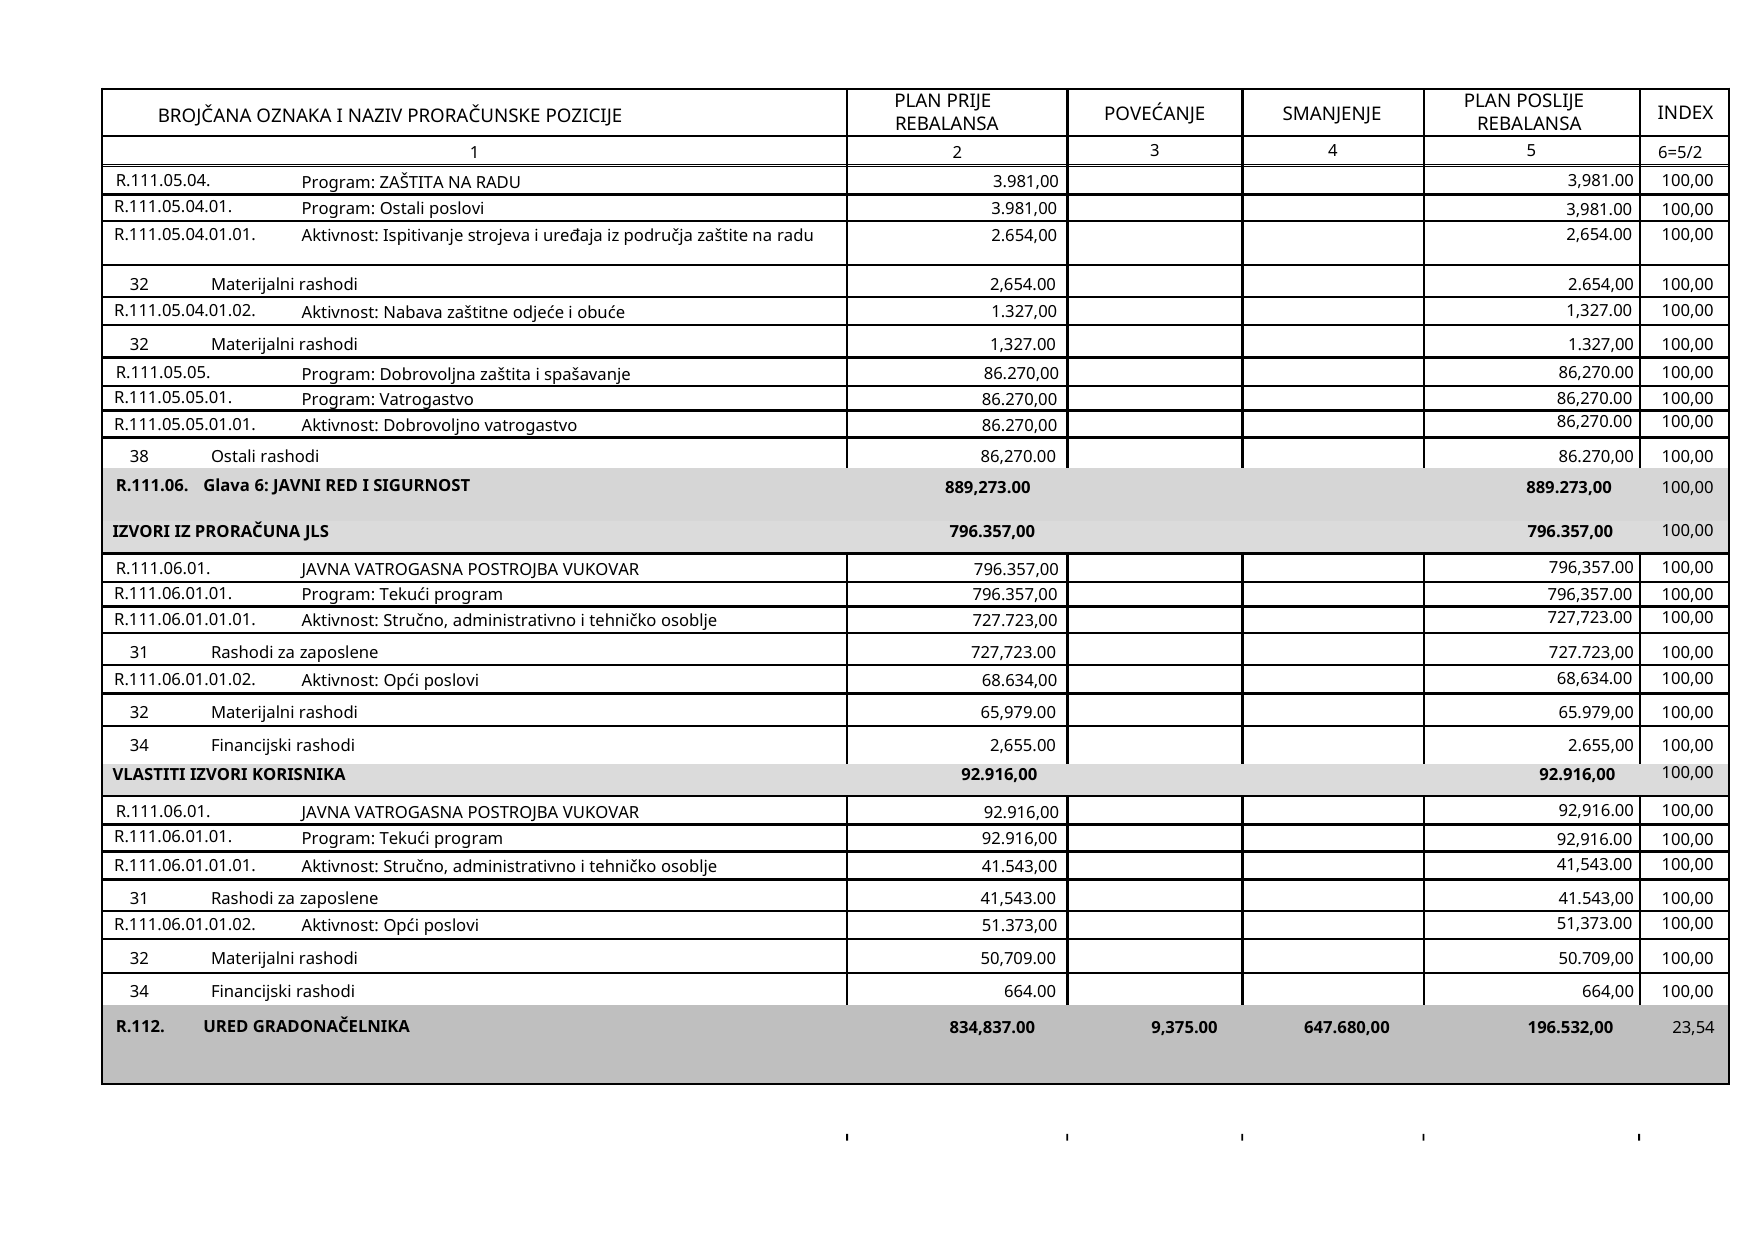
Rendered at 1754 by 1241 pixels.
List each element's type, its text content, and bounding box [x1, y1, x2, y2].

table_cell R.111.06.01. JAVNA VATROGASNA POSTROJBA VUKOVAR [103, 797, 846, 823]
table_cell 38 Ostali rashodi [103, 439, 846, 468]
table_cell 100,00 [1641, 634, 1728, 664]
table_cell 727,723.00 [848, 634, 1066, 664]
table_cell 100,00 [1641, 266, 1728, 296]
table_cell R.111.06.01.01.02. Aktivnost: Opći poslovi [103, 912, 846, 938]
table_cell 65,979.00 [848, 695, 1066, 725]
table_cell [1244, 583, 1423, 604]
table_cell 92.916,00 [848, 797, 1066, 823]
table_cell [1069, 727, 1241, 763]
table_cell [1244, 359, 1423, 385]
table_cell [1069, 222, 1241, 264]
table_cell 100,00 [1641, 298, 1728, 324]
table_cell R.111.05.05.01. Program: Vatrogastvo [103, 387, 846, 409]
table_cell 727.723,00 [1425, 634, 1639, 664]
table_cell R.111.05.04.01. Program: Ostali poslovi [103, 196, 846, 220]
table_cell 100,00 [1641, 666, 1728, 692]
table_cell 86.270,00 [848, 359, 1066, 385]
table_cell 68,634.00 [1425, 666, 1639, 692]
table_cell [1069, 167, 1241, 193]
table_cell 51,373.00 [1425, 912, 1639, 938]
table_cell [1244, 826, 1423, 850]
table_cell 31 Rashodi za zaposlene [103, 881, 846, 909]
table_cell 100,00 [1641, 326, 1728, 356]
table_cell [1244, 666, 1423, 692]
table_cell 32 Materijalni rashodi [103, 326, 846, 356]
table_cell 796.357,00 [848, 583, 1066, 604]
table_cell 100,00 [1641, 974, 1728, 1005]
table_cell 41.543,00 [848, 853, 1066, 878]
table_cell VLASTITI IZVORI KORISNIKA 92.916,00 92.916,00 100,00 [103, 764, 1728, 795]
table_cell 1,327.00 [848, 326, 1066, 356]
table_cell [1069, 666, 1241, 692]
table_cell [1244, 167, 1423, 193]
table_cell [1244, 412, 1423, 436]
table_cell 6=5/2 [1641, 137, 1728, 164]
table_cell 727.723,00 [848, 608, 1066, 632]
table_cell 65.979,00 [1425, 695, 1639, 725]
table_cell [1069, 974, 1241, 1005]
table_cell 86,270.00 [1425, 387, 1639, 409]
table_cell [1069, 196, 1241, 220]
table_cell 100,00 [1641, 853, 1728, 878]
table_header POVEĆANJE [1069, 90, 1241, 135]
table_cell [1069, 608, 1241, 632]
table_cell 727,723.00 [1425, 608, 1639, 632]
table_cell [1244, 555, 1423, 581]
table_cell [1069, 853, 1241, 878]
table_cell [1244, 298, 1423, 324]
table_cell 100,00 [1641, 912, 1728, 938]
table_cell R.111.06.01.01.01. Aktivnost: Stručno, administrativno i tehničko osoblje [103, 608, 846, 632]
table_cell [1069, 359, 1241, 385]
table_cell 100,00 [1641, 359, 1728, 385]
table_cell 41,543.00 [1425, 853, 1639, 878]
table_cell [1069, 797, 1241, 823]
table_cell 2,654.00 [1425, 222, 1639, 264]
table_cell R.111.05.05. Program: Dobrovoljna zaštita i spašavanje [103, 359, 846, 385]
table_cell 796,357.00 [1425, 583, 1639, 604]
table_cell R.111.06.01. JAVNA VATROGASNA POSTROJBA VUKOVAR [103, 555, 846, 581]
table_cell 3 [1069, 137, 1241, 164]
table_cell [1069, 298, 1241, 324]
table_cell [1069, 439, 1241, 468]
table_cell 3,981.00 [1425, 167, 1639, 193]
table_cell R.111.05.04. Program: ZAŠTITA NA RADU [103, 167, 846, 193]
table_cell 100,00 [1641, 439, 1728, 468]
table_cell 1.327,00 [848, 298, 1066, 324]
table_cell 34 Financijski rashodi [103, 974, 846, 1005]
table_cell 86.270,00 [1425, 439, 1639, 468]
table_cell 86,270.00 [1425, 359, 1639, 385]
table_cell 100,00 [1641, 387, 1728, 409]
table_cell [1244, 266, 1423, 296]
table_cell R.111.06.01.01.02. Aktivnost: Opći poslovi [103, 666, 846, 692]
table_cell 31 Rashodi za zaposlene [103, 634, 846, 664]
table_cell 51.373,00 [848, 912, 1066, 938]
table_cell [1069, 583, 1241, 604]
table_cell [1244, 853, 1423, 878]
table_cell 4 [1244, 137, 1423, 164]
table_cell 68.634,00 [848, 666, 1066, 692]
table_cell [1069, 412, 1241, 436]
table_header PLAN PRIJE REBALANSA [848, 90, 1066, 135]
table_cell 796.357,00 [848, 555, 1066, 581]
table_cell 41.543,00 [1425, 881, 1639, 909]
table_cell 50.709,00 [1425, 940, 1639, 972]
table_cell 86,270.00 [848, 439, 1066, 468]
table_cell [1244, 608, 1423, 632]
table_cell [1069, 387, 1241, 409]
table_cell R.111.05.04.01.01. Aktivnost: Ispitivanje strojeva i uređaja iz područja zaštite na radu [103, 222, 846, 264]
table_cell R.111.06.01.01. Program: Tekući program [103, 583, 846, 604]
table_cell [1244, 940, 1423, 972]
table_cell [1069, 695, 1241, 725]
table_cell [1244, 727, 1423, 763]
table_cell 1.327,00 [1425, 326, 1639, 356]
table_cell 100,00 [1641, 826, 1728, 850]
table_cell 92,916.00 [1425, 797, 1639, 823]
table_cell 3.981,00 [848, 196, 1066, 220]
table_cell [1244, 196, 1423, 220]
table_cell [1244, 222, 1423, 264]
table_cell [1069, 912, 1241, 938]
table_cell 92,916.00 [1425, 826, 1639, 850]
table_cell 92.916,00 [848, 826, 1066, 850]
table_cell [1069, 826, 1241, 850]
table_cell 32 Materijalni rashodi [103, 695, 846, 725]
table_cell 100,00 [1641, 695, 1728, 725]
table_header BROJČANA OZNAKA I NAZIV PRORAČUNSKE POZICIJE [103, 90, 846, 135]
table_cell 100,00 [1641, 940, 1728, 972]
table_cell [1244, 634, 1423, 664]
table_cell [1069, 634, 1241, 664]
table_cell 32 Materijalni rashodi [103, 940, 846, 972]
table_cell R.111.05.04.01.02. Aktivnost: Nabava zaštitne odjeće i obuće [103, 298, 846, 324]
table_cell [1069, 555, 1241, 581]
table_cell 100,00 [1641, 555, 1728, 581]
table_cell 50,709.00 [848, 940, 1066, 972]
table_cell 2,654.00 [848, 266, 1066, 296]
table_cell 664,00 [1425, 974, 1639, 1005]
table_cell 86.270,00 [848, 412, 1066, 436]
table_cell 100,00 [1641, 797, 1728, 823]
table_cell 100,00 [1641, 167, 1728, 193]
table_cell 41,543.00 [848, 881, 1066, 909]
table_cell [1244, 695, 1423, 725]
table_cell 2,655.00 [848, 727, 1066, 763]
table_cell 2.655,00 [1425, 727, 1639, 763]
table_cell [1244, 326, 1423, 356]
table_cell 100,00 [1641, 727, 1728, 763]
table_cell 32 Materijalni rashodi [103, 266, 846, 296]
table_cell R.111.06. Glava 6: JAVNI RED I SIGURNOST 889,273.00 889.273,00 100,00 [103, 468, 1728, 521]
table_cell [1069, 326, 1241, 356]
table_cell [1069, 266, 1241, 296]
table_header SMANJENJE [1244, 90, 1423, 135]
table_cell 3,981.00 [1425, 196, 1639, 220]
table_cell [1244, 797, 1423, 823]
table_cell 3.981,00 [848, 167, 1066, 193]
table_cell [1244, 439, 1423, 468]
table_cell [1244, 974, 1423, 1005]
table_cell 100,00 [1641, 583, 1728, 604]
table_cell 1,327.00 [1425, 298, 1639, 324]
table_cell 1 [103, 137, 846, 164]
table_cell R.111.06.01.01. Program: Tekući program [103, 826, 846, 850]
table_cell R.111.06.01.01.01. Aktivnost: Stručno, administrativno i tehničko osoblje [103, 853, 846, 878]
table_header PLAN POSLIJE REBALANSA [1425, 90, 1639, 135]
table_cell 100,00 [1641, 222, 1728, 264]
table_cell 2.654,00 [848, 222, 1066, 264]
table_cell 86.270,00 [848, 387, 1066, 409]
table_cell 796,357.00 [1425, 555, 1639, 581]
table_cell 100,00 [1641, 196, 1728, 220]
table_cell 100,00 [1641, 412, 1728, 436]
table_cell 100,00 [1641, 608, 1728, 632]
table_cell 100,00 [1641, 881, 1728, 909]
table_cell [1244, 387, 1423, 409]
table_cell [1244, 912, 1423, 938]
table_cell 2.654,00 [1425, 266, 1639, 296]
table_cell IZVORI IZ PRORAČUNA JLS 796.357,00 796.357,00 100,00 [103, 521, 1728, 552]
table_cell 2 [848, 137, 1066, 164]
table_cell 34 Financijski rashodi [103, 727, 846, 763]
table_cell 5 [1425, 137, 1639, 164]
table_cell R.112. URED GRADONAČELNIKA 834,837.00 9,375.00 647.680,00 196.532,00 23,54 [103, 1005, 1728, 1083]
table_cell R.111.05.05.01.01. Aktivnost: Dobrovoljno vatrogastvo [103, 412, 846, 436]
table_cell [1069, 881, 1241, 909]
table_cell 664.00 [848, 974, 1066, 1005]
table_header INDEX [1641, 90, 1728, 135]
table_cell [1244, 881, 1423, 909]
table_cell 86,270.00 [1425, 412, 1639, 436]
table_cell [1069, 940, 1241, 972]
